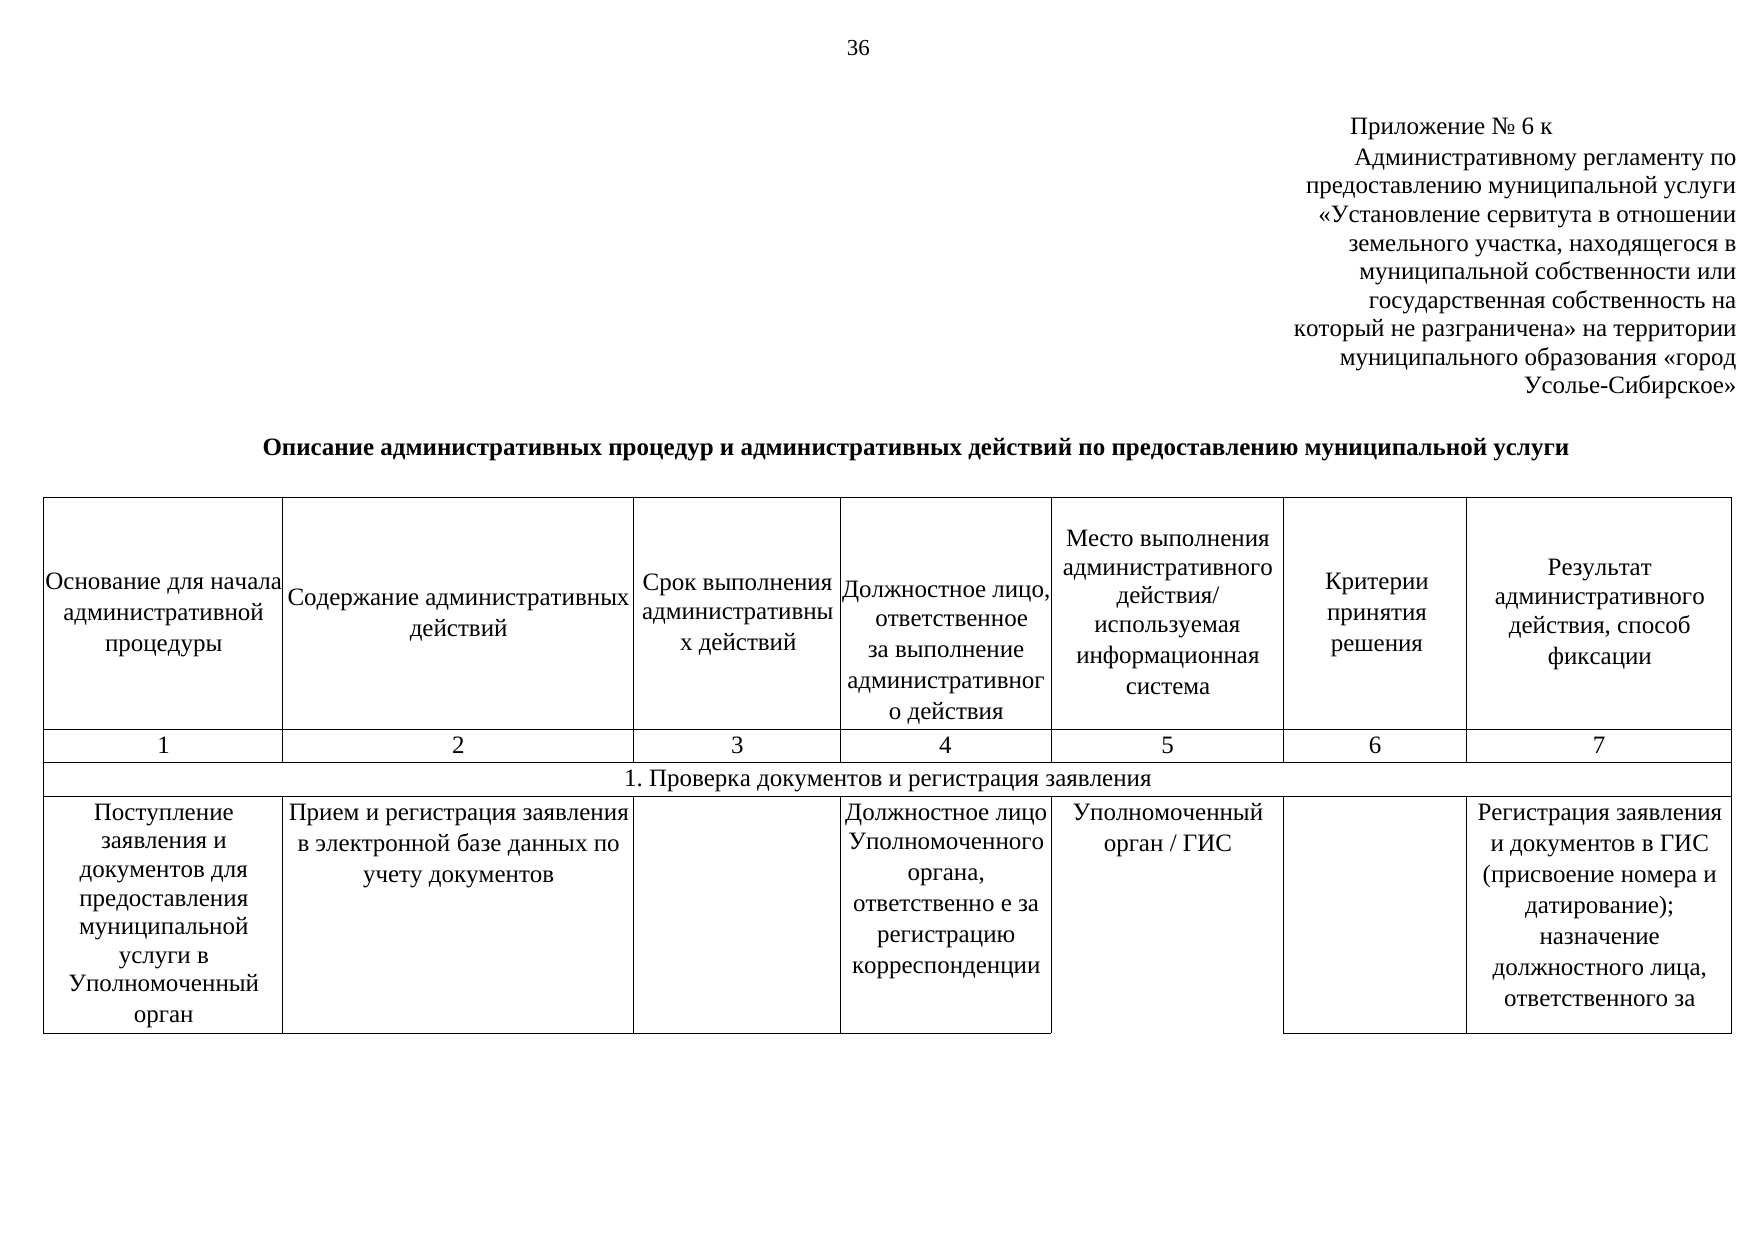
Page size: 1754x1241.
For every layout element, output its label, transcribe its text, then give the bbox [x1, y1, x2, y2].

table_cell 4 [841, 730, 1051, 762]
table_cell [1284, 797, 1466, 1033]
table_cell 1. Проверка документов и регистрация заявления [44, 763, 1731, 796]
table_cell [841, 797, 1051, 1033]
table_header Должностное лицо, ответственное за выполнение административного действия [841, 498, 1051, 728]
text Административному регламенту по предоставлению муниципальной услуги «Установление сервитута в отношении земельного участка, находящегося в муниципальной собственности или государственная собственность на который не разграничена» на территории муниципального образования «город Усолье-Сибирское» [1284, 142, 1736, 399]
table_cell 5 [1052, 730, 1283, 762]
table_header Основание для начала административной процедуры [44, 498, 282, 728]
table_header Место выполнения административного действия/ используемая информационная система [1052, 498, 1283, 728]
table_cell 6 [1284, 730, 1466, 762]
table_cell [1467, 797, 1731, 1033]
table_cell 3 [634, 730, 840, 762]
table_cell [44, 797, 282, 1033]
table_cell 2 [283, 730, 633, 762]
text Приложение № 6 к [14, 111, 1737, 140]
table_cell Прием и регистрация заявления в электронной базе данных по учету документов [283, 797, 633, 1033]
table_header Содержание административных действий [283, 498, 633, 728]
table_header Критерии принятия решения [1284, 498, 1466, 728]
text Описание административных процедур и административных действий по предоставлению муниципальной услуги [96, 432, 1736, 461]
table_cell 1 [44, 730, 282, 762]
table_cell Уполномоченный орган / ГИС [1052, 797, 1283, 1033]
table_cell 7 [1467, 730, 1731, 762]
table_header Срок выполнения административных действий [634, 498, 840, 728]
table_header Результат административного действия, способ фиксации [1467, 498, 1731, 728]
table_cell [634, 797, 840, 1033]
